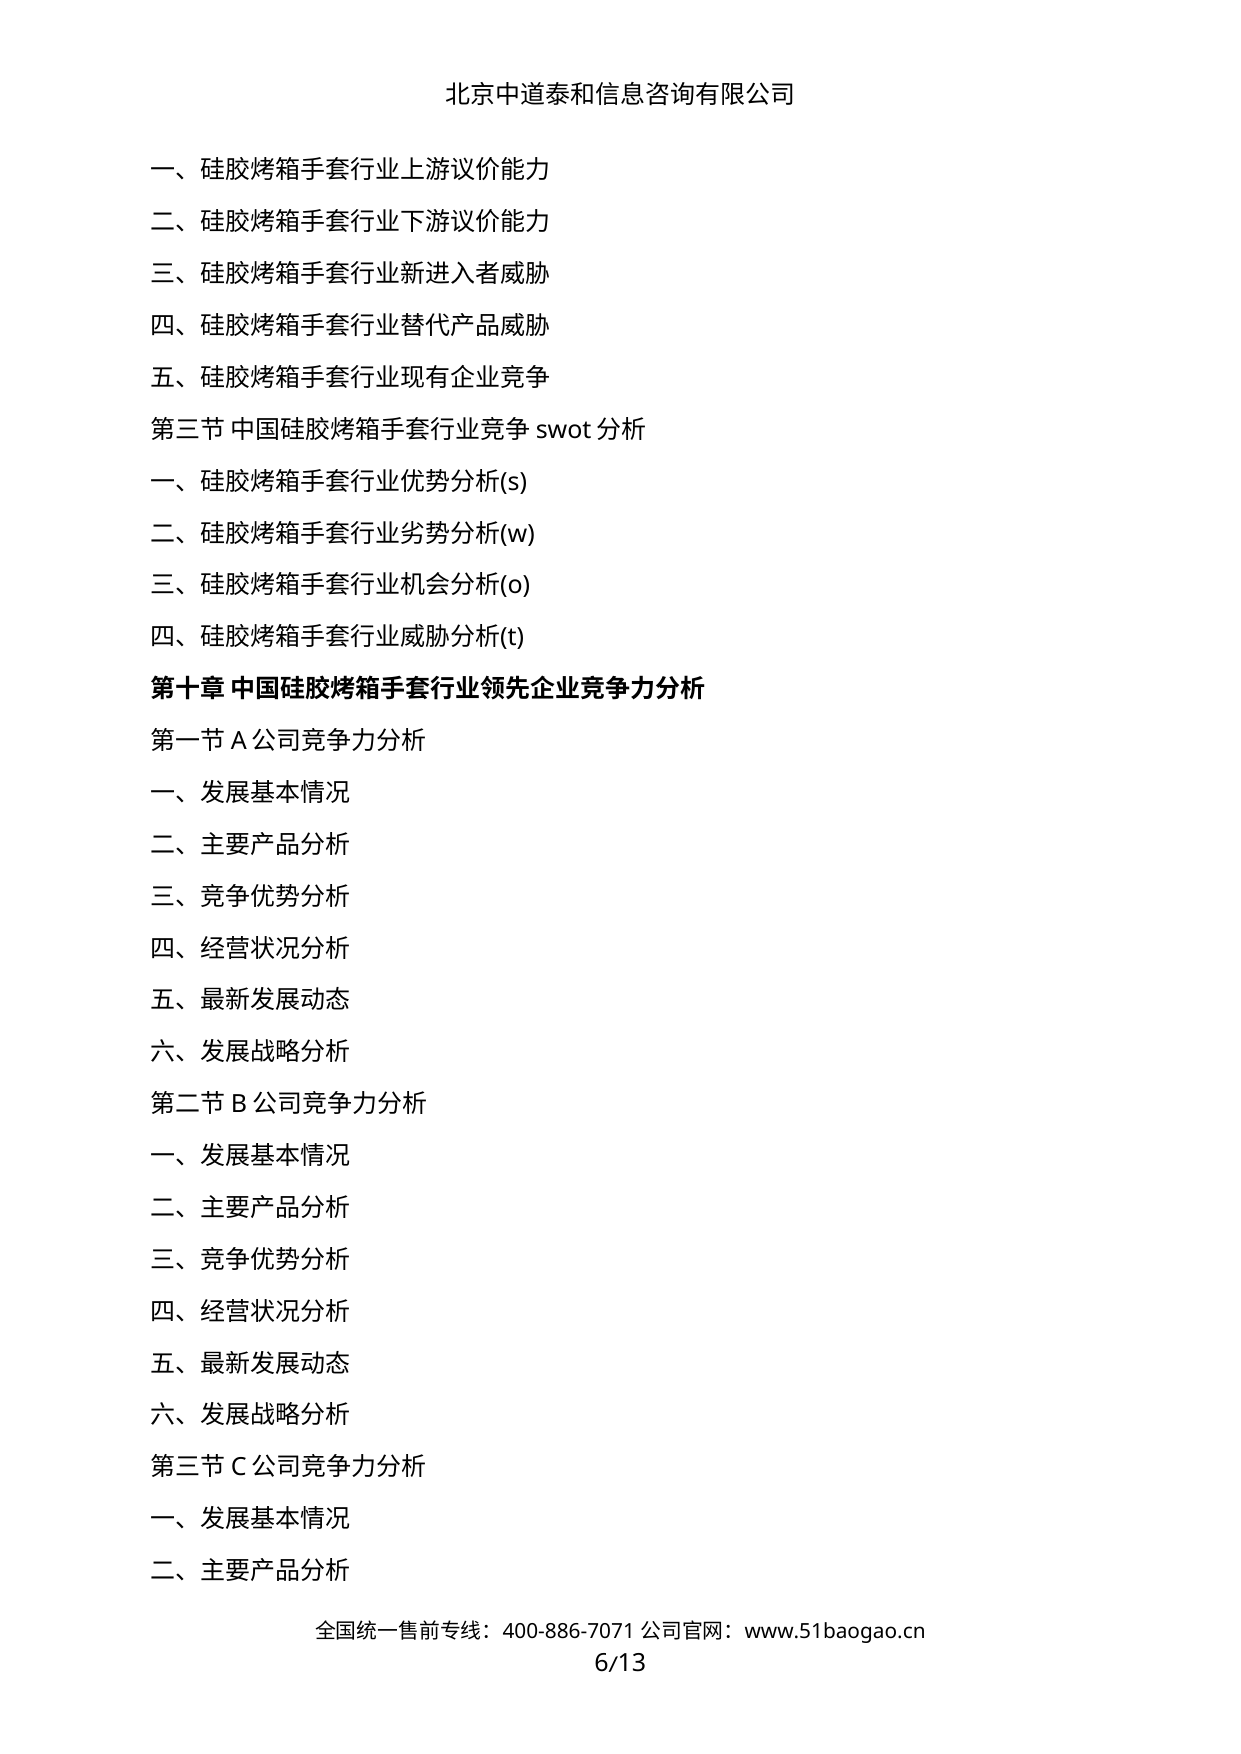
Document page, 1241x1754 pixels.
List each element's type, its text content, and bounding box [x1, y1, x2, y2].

text 三、竞争优势分析 [150, 1239, 1090, 1276]
text 三、竞争优势分析 [150, 876, 1090, 912]
text 一、硅胶烤箱手套行业优势分析(s) [150, 461, 1090, 497]
text 五、最新发展动态 [150, 980, 1090, 1016]
text 二、硅胶烤箱手套行业下游议价能力 [150, 202, 1090, 238]
text 六、发展战略分析 [150, 1032, 1090, 1068]
text 六、发展战略分析 [150, 1395, 1090, 1431]
text 一、硅胶烤箱手套行业上游议价能力 [150, 150, 1090, 186]
text 第二节 B公司竞争力分析 [150, 1084, 1090, 1120]
text 二、主要产品分析 [150, 1551, 1090, 1587]
text 一、发展基本情况 [150, 772, 1090, 809]
text 五、硅胶烤箱手套行业现有企业竞争 [150, 357, 1090, 394]
text 四、硅胶烤箱手套行业替代产品威胁 [150, 306, 1090, 342]
text 二、主要产品分析 [150, 824, 1090, 861]
text 二、硅胶烤箱手套行业劣势分析(w) [150, 513, 1090, 549]
text 第三节 C公司竞争力分析 [150, 1447, 1090, 1483]
text 四、硅胶烤箱手套行业威胁分析(t) [150, 617, 1090, 653]
text 一、发展基本情况 [150, 1136, 1090, 1172]
text 第三节 中国硅胶烤箱手套行业竞争swot分析 [150, 409, 1090, 446]
text 第十章 中国硅胶烤箱手套行业领先企业竞争力分析 [150, 669, 1090, 705]
text 一、发展基本情况 [150, 1499, 1090, 1535]
text 三、硅胶烤箱手套行业机会分析(o) [150, 565, 1090, 601]
text 四、经营状况分析 [150, 1291, 1090, 1327]
text 二、主要产品分析 [150, 1187, 1090, 1224]
text 三、硅胶烤箱手套行业新进入者威胁 [150, 254, 1090, 290]
text 第一节 A公司竞争力分析 [150, 721, 1090, 757]
text 五、最新发展动态 [150, 1343, 1090, 1379]
text 四、经营状况分析 [150, 928, 1090, 964]
